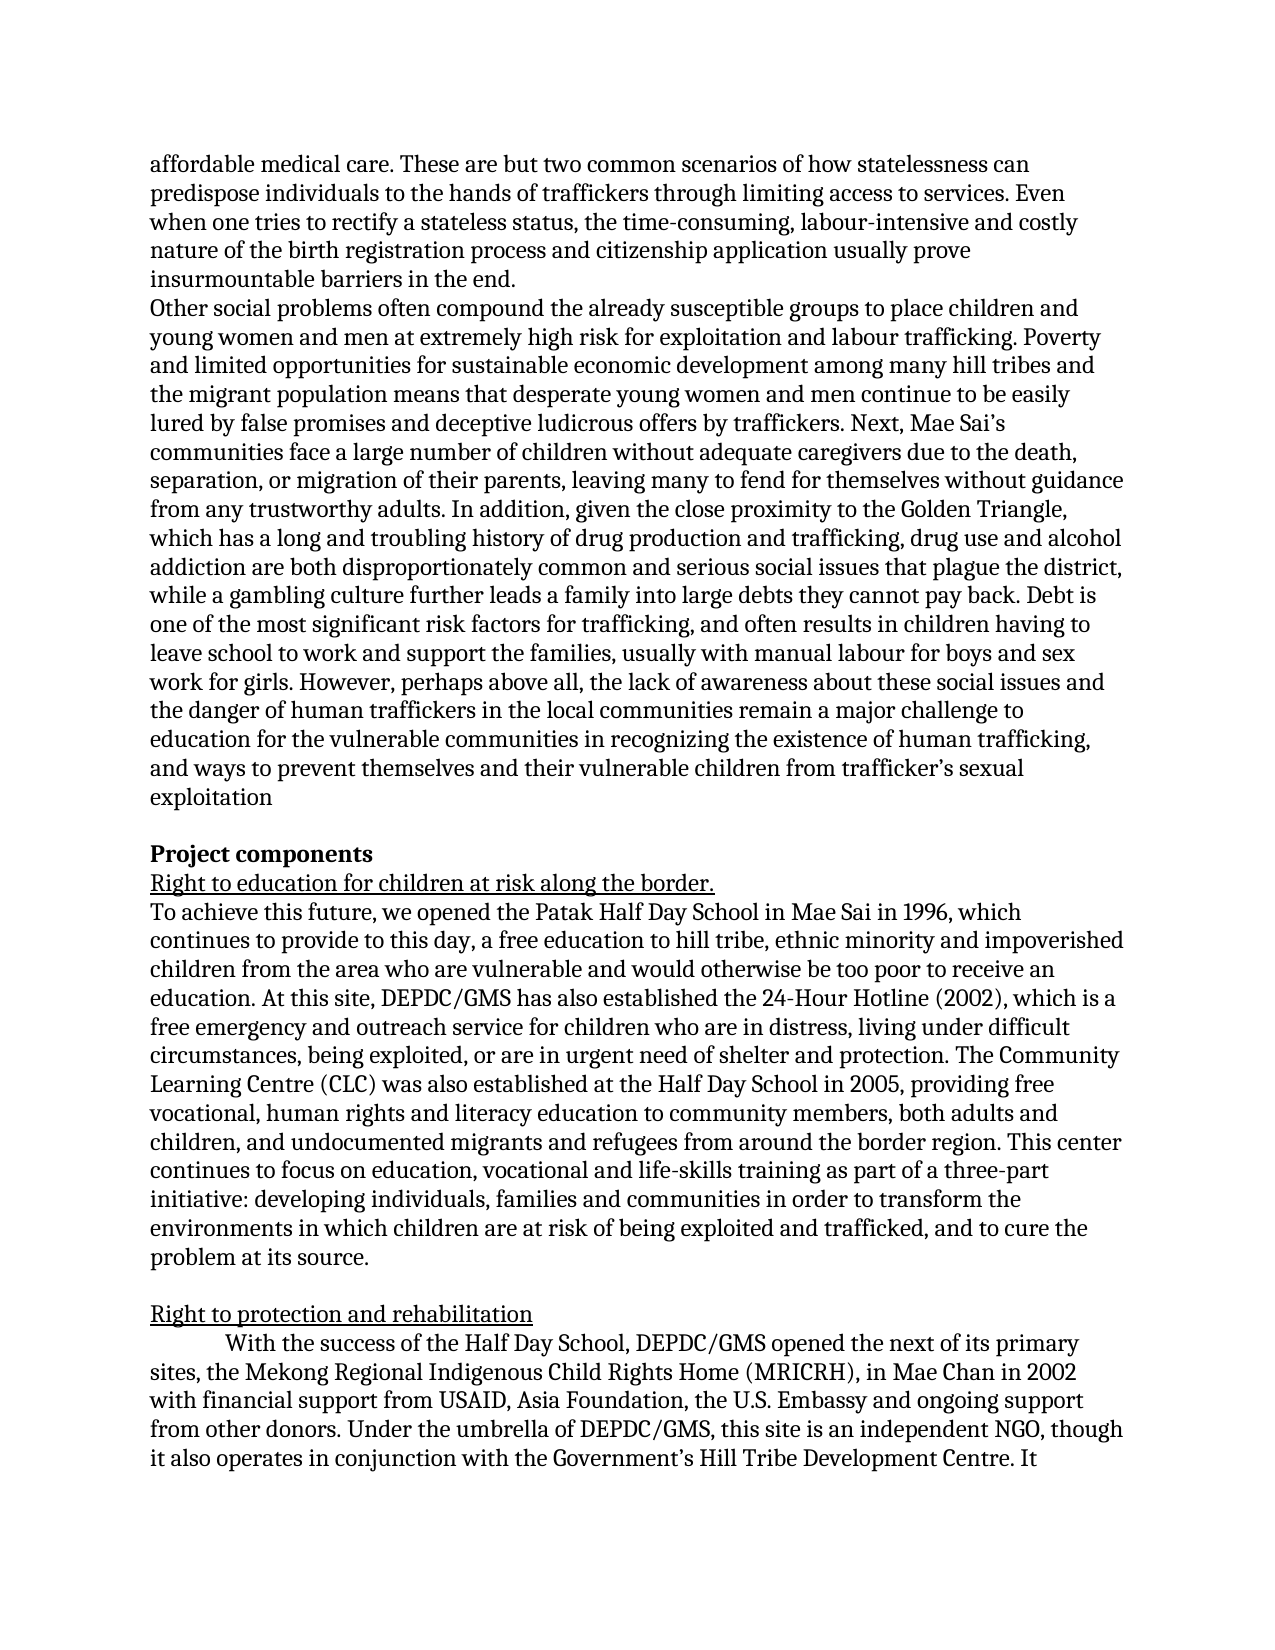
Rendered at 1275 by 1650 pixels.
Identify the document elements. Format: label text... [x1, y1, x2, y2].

text Project components [150, 840, 1125, 869]
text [150, 150, 1125, 294]
text Right to education for children at risk along the border. To achieve this future, we opened the Patak Half Day School in Mae Sai in 1996, which continues to provide to this day, a free education to hill tribe, ethnic minority and impoverished children from the area who are vulnerable and would otherwise be too poor to receive an education. At this site, DEPDC/GMS has also established the 24-Hour Hotline (2002), which is a free emergency and outreach service for children who are in distress, living under difficult circumstances, being exploited, or are in urgent need of shelter and protection. The Community Learning Centre (CLC) was also established at the Half Day School in 2005, providing free vocational, human rights and literacy education to community members, both adults and children, and undocumented migrants and refugees from around the border region. This center continues to focus on education, vocational and life-skills training as part of a three-part initiative: developing individuals, families and communities in order to transform the environments in which children are at risk of being exploited and trafficked, and to cure the problem at its source. [150, 869, 1125, 1271]
text Right to protection and rehabilitation [150, 1300, 1125, 1329]
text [150, 1329, 1125, 1472]
text Other social problems often compound the already susceptible groups to place children and young women and men at extremely high risk for exploitation and labour trafficking. Poverty and limited opportunities for sustainable economic development among many hill tribes and the migrant population means that desperate young women and men continue to be easily lured by false promises and deceptive ludicrous offers by traffickers. Next, Mae Sai’s communities face a large number of children without adequate caregivers due to the death, separation, or migration of their parents, leaving many to fend for themselves without guidance from any trustworthy adults. In addition, given the close proximity to the Golden Triangle, which has a long and troubling history of drug production and trafficking, drug use and alcohol addiction are both disproportionately common and serious social issues that plague the district, while a gambling culture further leads a family into large debts they cannot pay back. Debt is one of the most significant risk factors for trafficking, and often results in children having to leave school to work and support the families, usually with manual labour for boys and sex work for girls. However, perhaps above all, the lack of awareness about these social issues and the danger of human traffickers in the local communities remain a major challenge to education for the vulnerable communities in recognizing the existence of human trafficking, and ways to prevent themselves and their vulnerable children from trafficker’s sexual exploitation [150, 294, 1125, 811]
